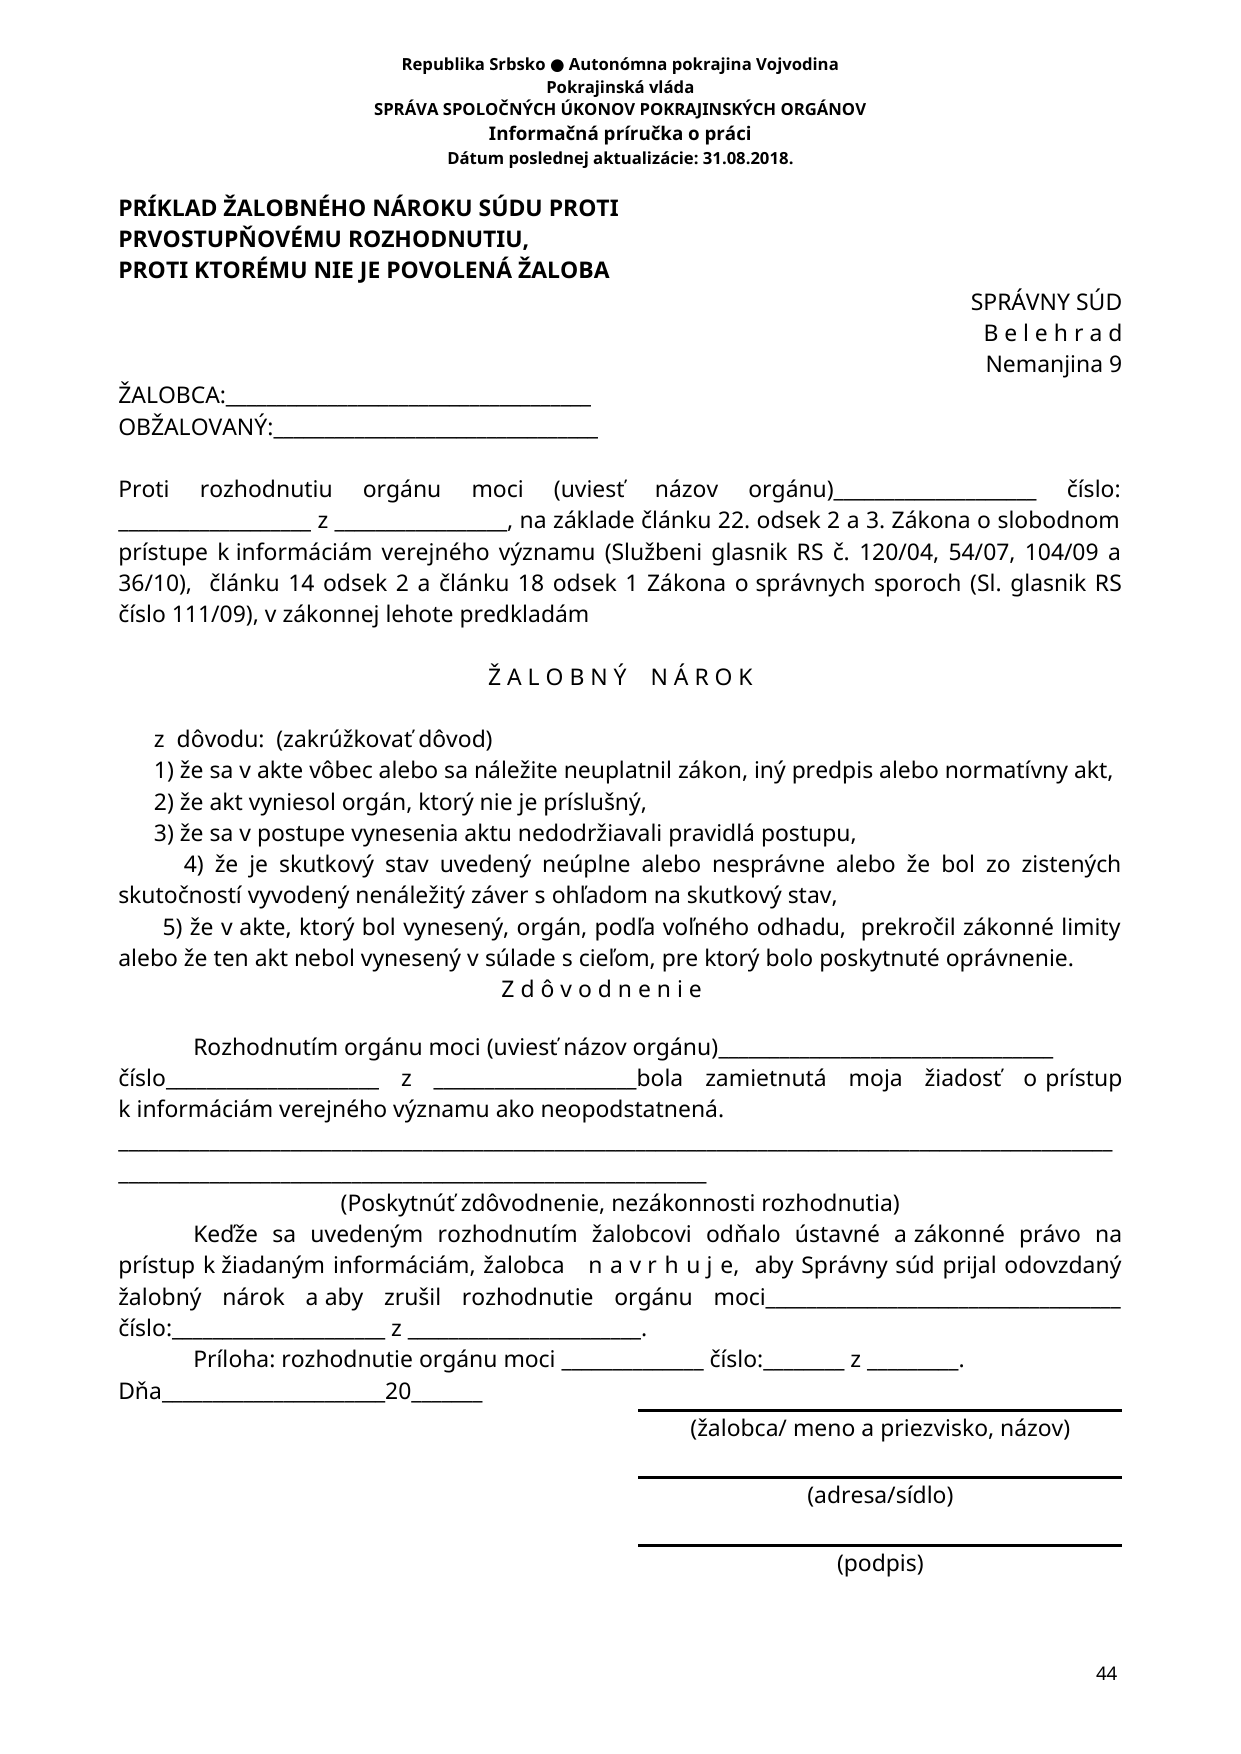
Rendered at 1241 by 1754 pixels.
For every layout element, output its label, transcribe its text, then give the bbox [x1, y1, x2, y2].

text OBŽALOVANÝ:________________________________ [118, 410, 1122, 442]
text 2) že akt vyniesol orgán, ktorý nie je príslušný, [118, 785, 1122, 817]
table_header (žalobca/ meno a priezvisko, názov) (adresa/sídlo) (podpis) [628, 1375, 1133, 1578]
text 5) že v akte, ktorý bol vynesený, orgán, podľa voľného odhadu, prekročil zákonné limity alebo že ten akt nebol vynesený v súlade s cieľom, pre ktorý bolo poskytnuté oprávnenie. [118, 910, 1122, 973]
text SPRÁVNY SÚD [118, 285, 1122, 317]
text z dôvodu: (zakrúžkovať dôvod) [118, 723, 1122, 754]
text PROTI KTORÉMU NIE JE POVOLENÁ ŽALOBA [118, 254, 1122, 285]
table_header Dňa______________________20_______ [107, 1375, 627, 1578]
text PRÍKLAD ŽALOBNÉHO NÁROKU SÚDU PROTI [118, 192, 1122, 223]
text Príloha: rozhodnutie orgánu moci ______________ číslo:________ z _________. [118, 1343, 1122, 1374]
text Proti rozhodnutiu orgánu moci (uviesť názov orgánu)____________________ číslo: ___________________ z _________________, na základe článku 22. odsek 2 a 3. Zákonа о slobodnom prístupe k informáciám verejného významu (Službeni glasnik RS č. 120/04, 54/07, 104/09 a 36/10), článku 14 odsek 2 a článku 18 odsek 1 Zákonа o správnych sporoch (Sl. glasnik RS číslo 111/09), v zákonnej lehote predkladám [118, 473, 1122, 629]
text ŽALOBCA:____________________________________ [118, 379, 1122, 410]
text 3) že sa v postupe vynesenia aktu nedodržiavali pravidlá postupu, [118, 817, 1122, 848]
text Z d ô v o d n e n i e [81, 973, 1122, 1004]
text 4) že je skutkový stav uvedený neúplne alebo nesprávne alebo že bol zo zistených skutočností vyvodený nenáležitý záver s ohľadom na skutkový stav, [118, 848, 1122, 910]
text Keďže sa uvedeným rozhodnutím žalobcovi odňalo ústavné a zákonné právo na prístup k žiadaným informáciám, žalobca n a v r h u j e, aby Správny súd prijal odovzdaný žalobný nárok a aby zrušil rozhodnutie orgánu moci___________________________________ číslo:_____________________ z _______________________. [118, 1218, 1122, 1343]
text (Poskytnúť zdôvodnenie, nezákonnosti rozhodnutia) [118, 1187, 1122, 1218]
text ____________________________________________________________________________________________________________________________________________________________ [118, 1124, 1122, 1187]
text číslo_____________________ z ____________________bola zamietnutá moja žiadosť o prístup k informáciám verejného významu ako neopodstatnená. [118, 1062, 1122, 1124]
text Rozhodnutím orgánu moci (uviesť názov orgánu)_________________________________ [118, 1031, 1122, 1062]
text 1) že sa v akte vôbec alebo sa náležite neuplatnil zákon, iný predpis alebo normatívny akt, [118, 754, 1122, 785]
text Nemanjina 9 [118, 348, 1122, 379]
text Ž A L O B N Ý N Á R O K [118, 660, 1122, 692]
text PRVOSTUPŇOVÉMU ROZHODNUTIU, [118, 223, 1122, 254]
text B e l e h r a d [118, 317, 1122, 348]
